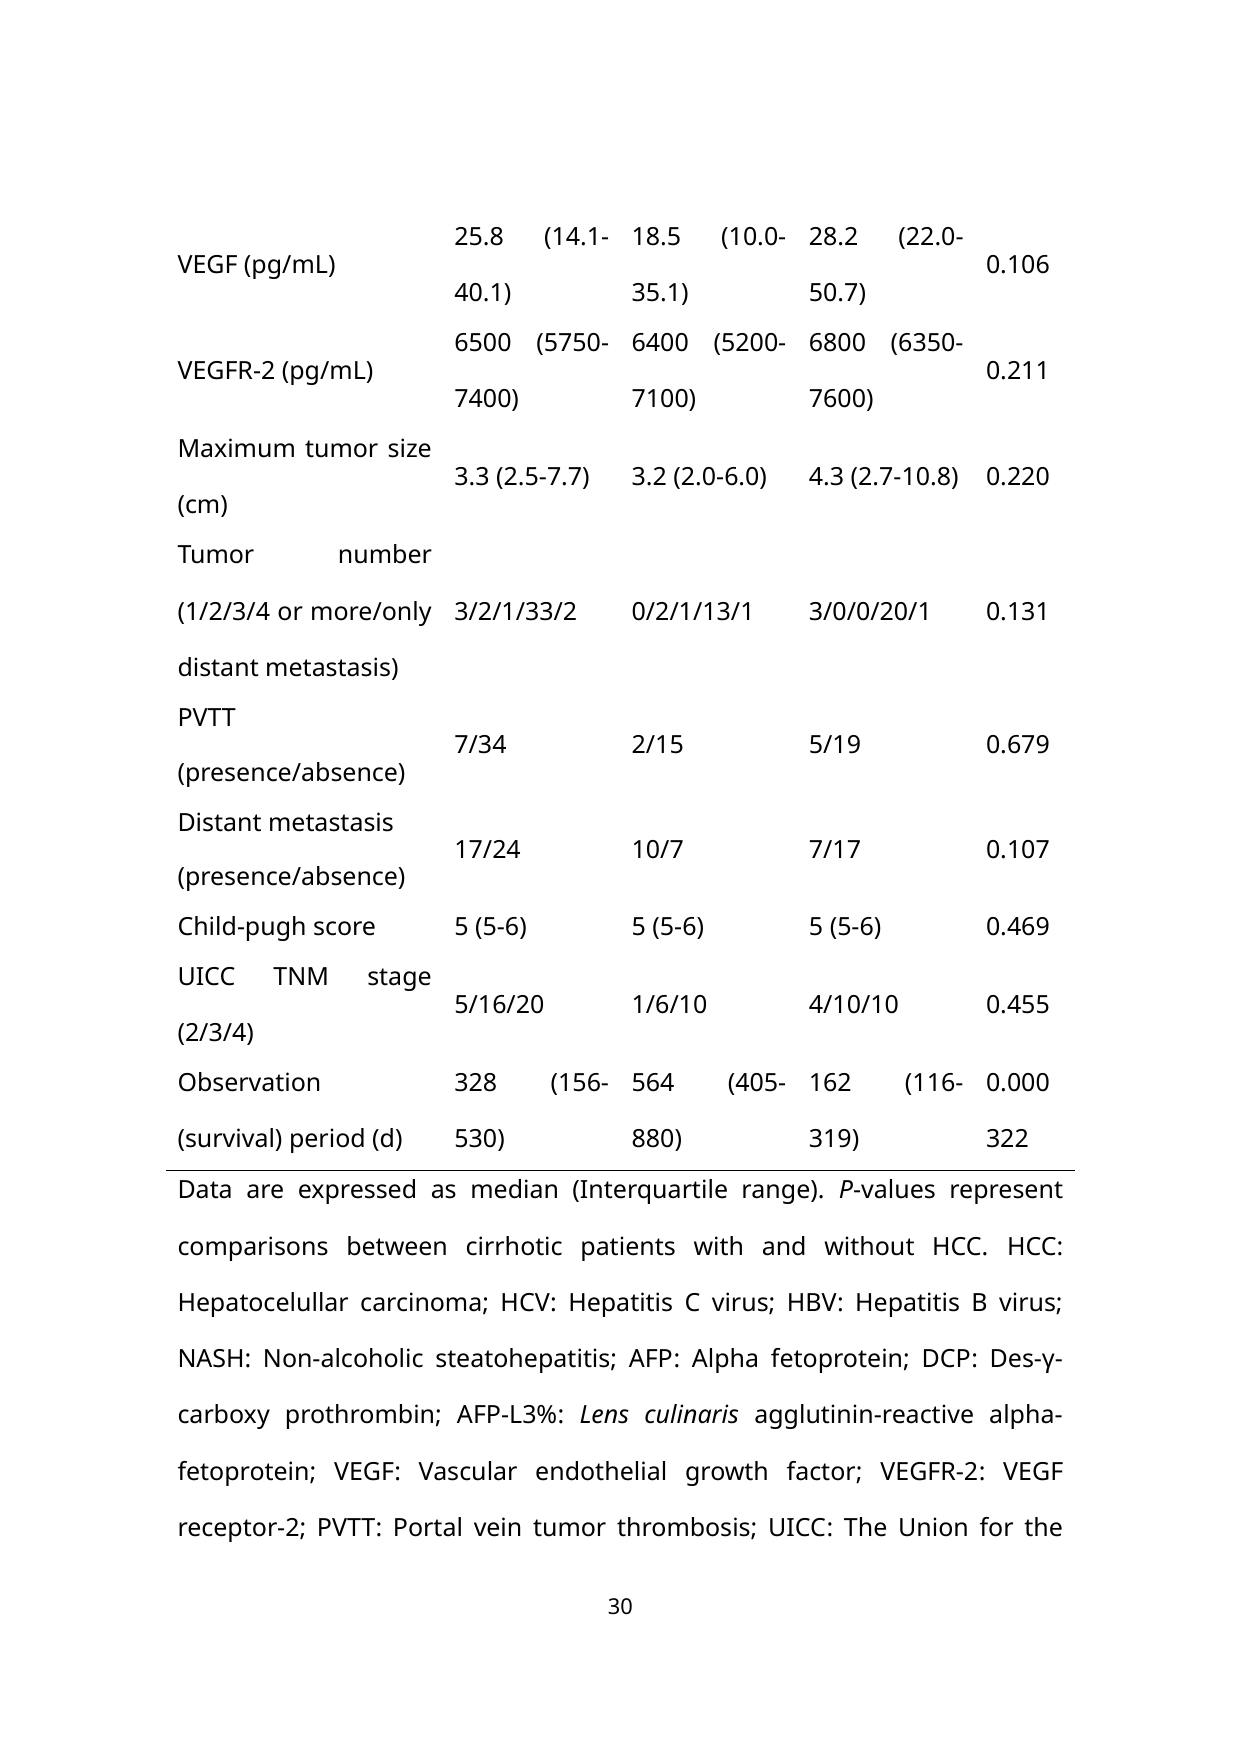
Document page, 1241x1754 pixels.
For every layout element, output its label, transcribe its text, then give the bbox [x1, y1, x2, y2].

table_cell 25.8 (14.1-40.1) [443, 217, 620, 323]
table_cell 0/2/1/13/1 [620, 536, 797, 698]
table_cell 28.2 (22.0-50.7) [798, 217, 974, 323]
table_cell 0.131 [975, 536, 1075, 698]
table_cell 3.2 (2.0-6.0) [620, 429, 797, 536]
table_cell 0.220 [975, 429, 1075, 536]
table_cell 6800 (6350-7600) [798, 323, 974, 429]
table_cell 7/34 [443, 698, 620, 802]
table_cell VEGFR-2 (pg/mL) [166, 323, 443, 429]
table_cell Maximum tumor size (cm) [166, 429, 443, 536]
table_cell 2/15 [620, 698, 797, 802]
table_cell 3.3 (2.5-7.7) [443, 429, 620, 536]
table_cell 7/17 [798, 803, 974, 907]
table_cell 328 (156-530) [443, 1063, 620, 1169]
table_cell 0.469 [975, 907, 1075, 957]
table_cell 4/10/10 [798, 957, 974, 1063]
table_cell 6500 (5750-7400) [443, 323, 620, 429]
table_cell 0.106 [975, 217, 1075, 323]
table_cell 564 (405-880) [620, 1063, 797, 1169]
table_cell 5 (5-6) [620, 907, 797, 957]
table_cell 5 (5-6) [443, 907, 620, 957]
table_cell 0.455 [975, 957, 1075, 1063]
table_cell 162 (116-319) [798, 1063, 974, 1169]
table_cell Tumor number (1/2/3/4 or more/only distant metastasis) [166, 536, 443, 698]
table_cell VEGF (pg/mL) [166, 217, 443, 323]
table_cell 6400 (5200-7100) [620, 323, 797, 429]
table_cell Child-pugh score [166, 907, 443, 957]
table_cell 0.679 [975, 698, 1075, 802]
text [177, 1171, 1063, 1546]
table_cell 4.3 (2.7-10.8) [798, 429, 974, 536]
table_cell 3/2/1/33/2 [443, 536, 620, 698]
table_cell Observation (survival) period (d) [166, 1063, 443, 1169]
table_cell 0.211 [975, 323, 1075, 429]
table_cell 18.5 (10.0-35.1) [620, 217, 797, 323]
table_cell 0.000322 [975, 1063, 1075, 1169]
table_cell PVTT (presence/absence) [166, 698, 443, 802]
table_cell 0.107 [975, 803, 1075, 907]
table_cell 5/16/20 [443, 957, 620, 1063]
table_cell UICC TNM stage (2/3/4) [166, 957, 443, 1063]
table_cell Distant metastasis (presence/absence) [166, 803, 443, 907]
table_cell 10/7 [620, 803, 797, 907]
table_cell 5/19 [798, 698, 974, 802]
table_cell 1/6/10 [620, 957, 797, 1063]
table_cell 17/24 [443, 803, 620, 907]
table_cell 3/0/0/20/1 [798, 536, 974, 698]
table_cell 5 (5-6) [798, 907, 974, 957]
